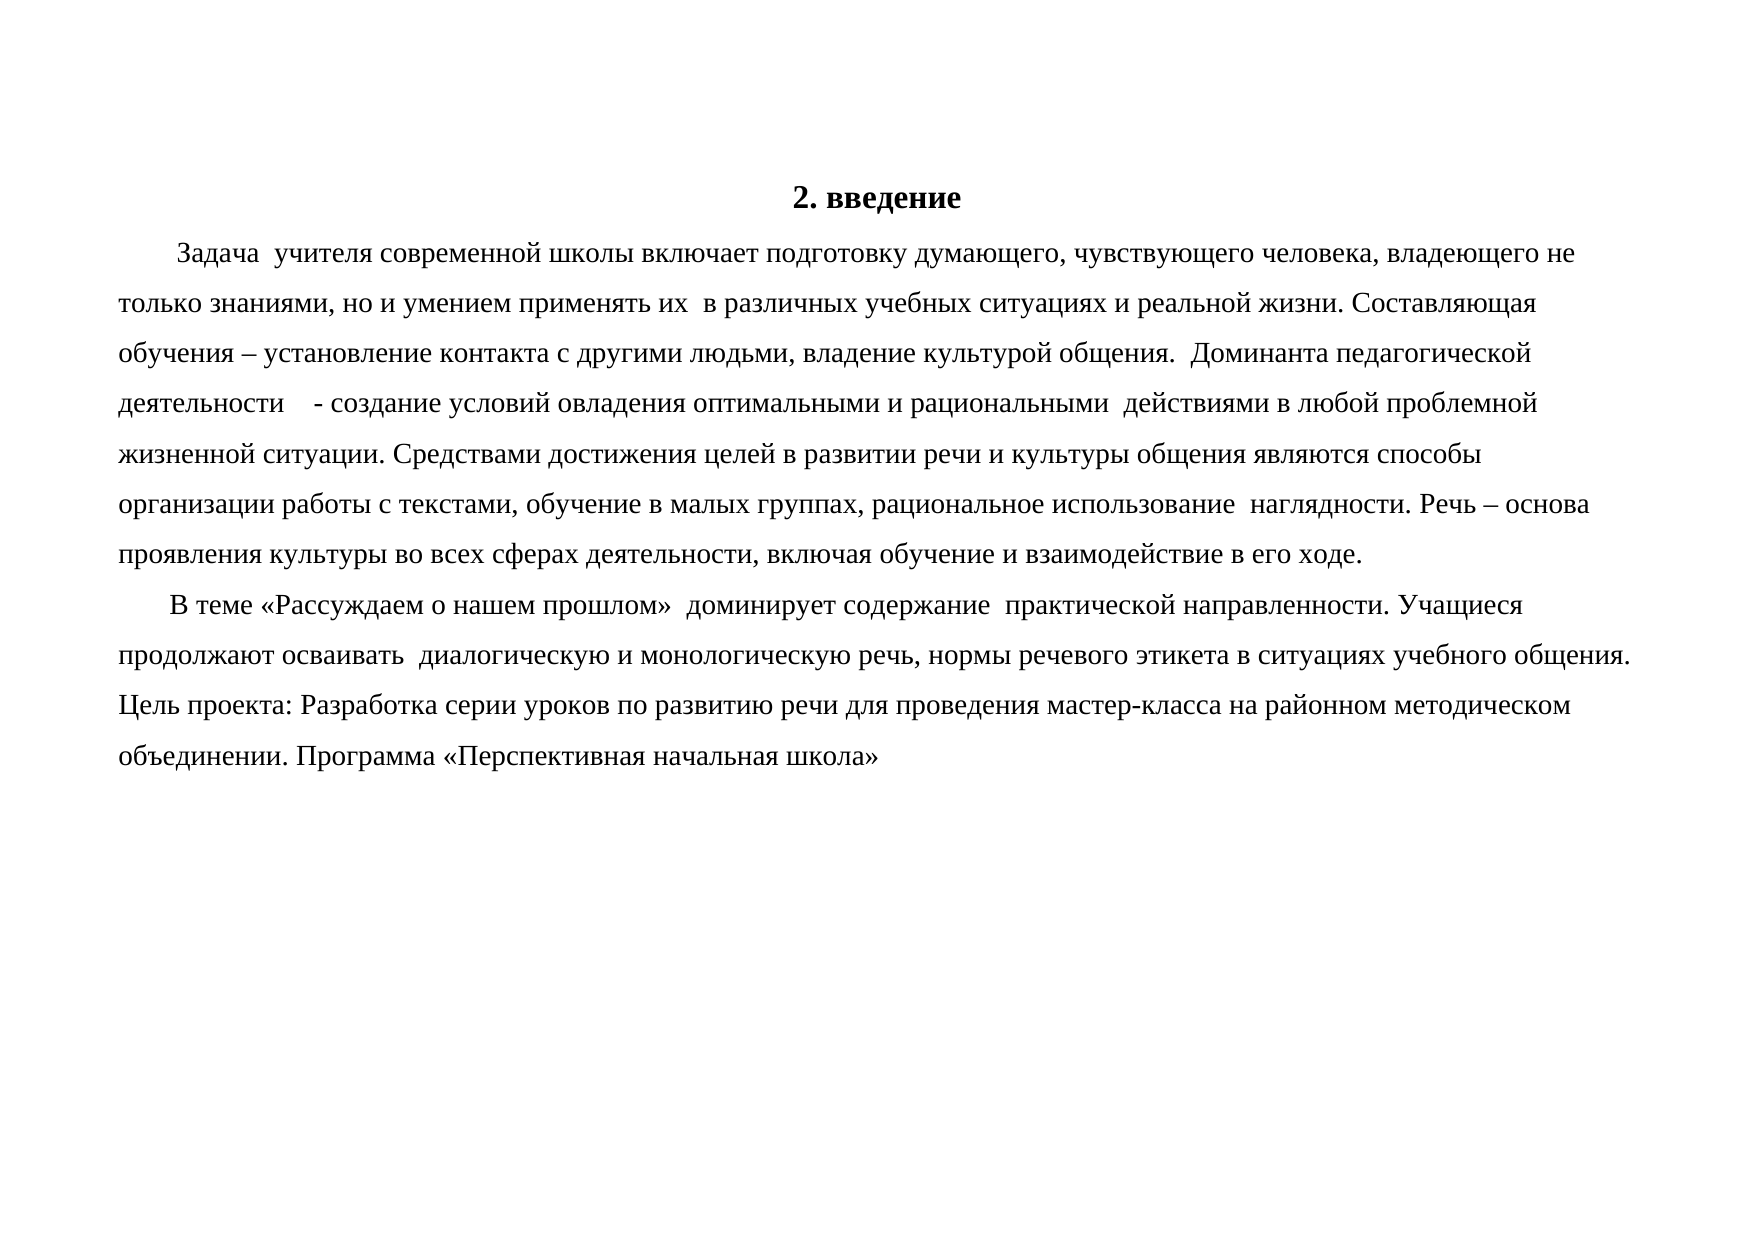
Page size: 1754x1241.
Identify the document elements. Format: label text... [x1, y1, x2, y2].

text Задача учителя современной школы включает подготовку думающего, чувствующего человека, владеющего не только знаниями, но и умением применять их в различных учебных ситуациях и реальной жизни. Составляющая обучения – установление контакта с другими людьми, владение культурой общения. Доминанта педагогической деятельности - создание условий овладения оптимальными и рациональными действиями в любой проблемной жизненной ситуации. Средствами достижения целей в развитии речи и культуры общения являются способы организации работы с текстами, обучение в малых группах, рациональное использование наглядности. Речь – основа проявления культуры во всех сферах деятельности, включая обучение и взаимодействие в его ходе. [118, 235, 1636, 570]
text В теме «Рассуждаем о нашем прошлом» доминирует содержание практической направленности. Учащиеся продолжают осваивать диалогическую и монологическую речь, нормы речевого этикета в ситуациях учебного общения. Цель проекта: Разработка серии уроков по развитию речи для проведения мастер-класса на районном методическом объединении. Программа «Перспективная начальная школа» [118, 587, 1636, 771]
text 2. введение [118, 177, 1636, 216]
